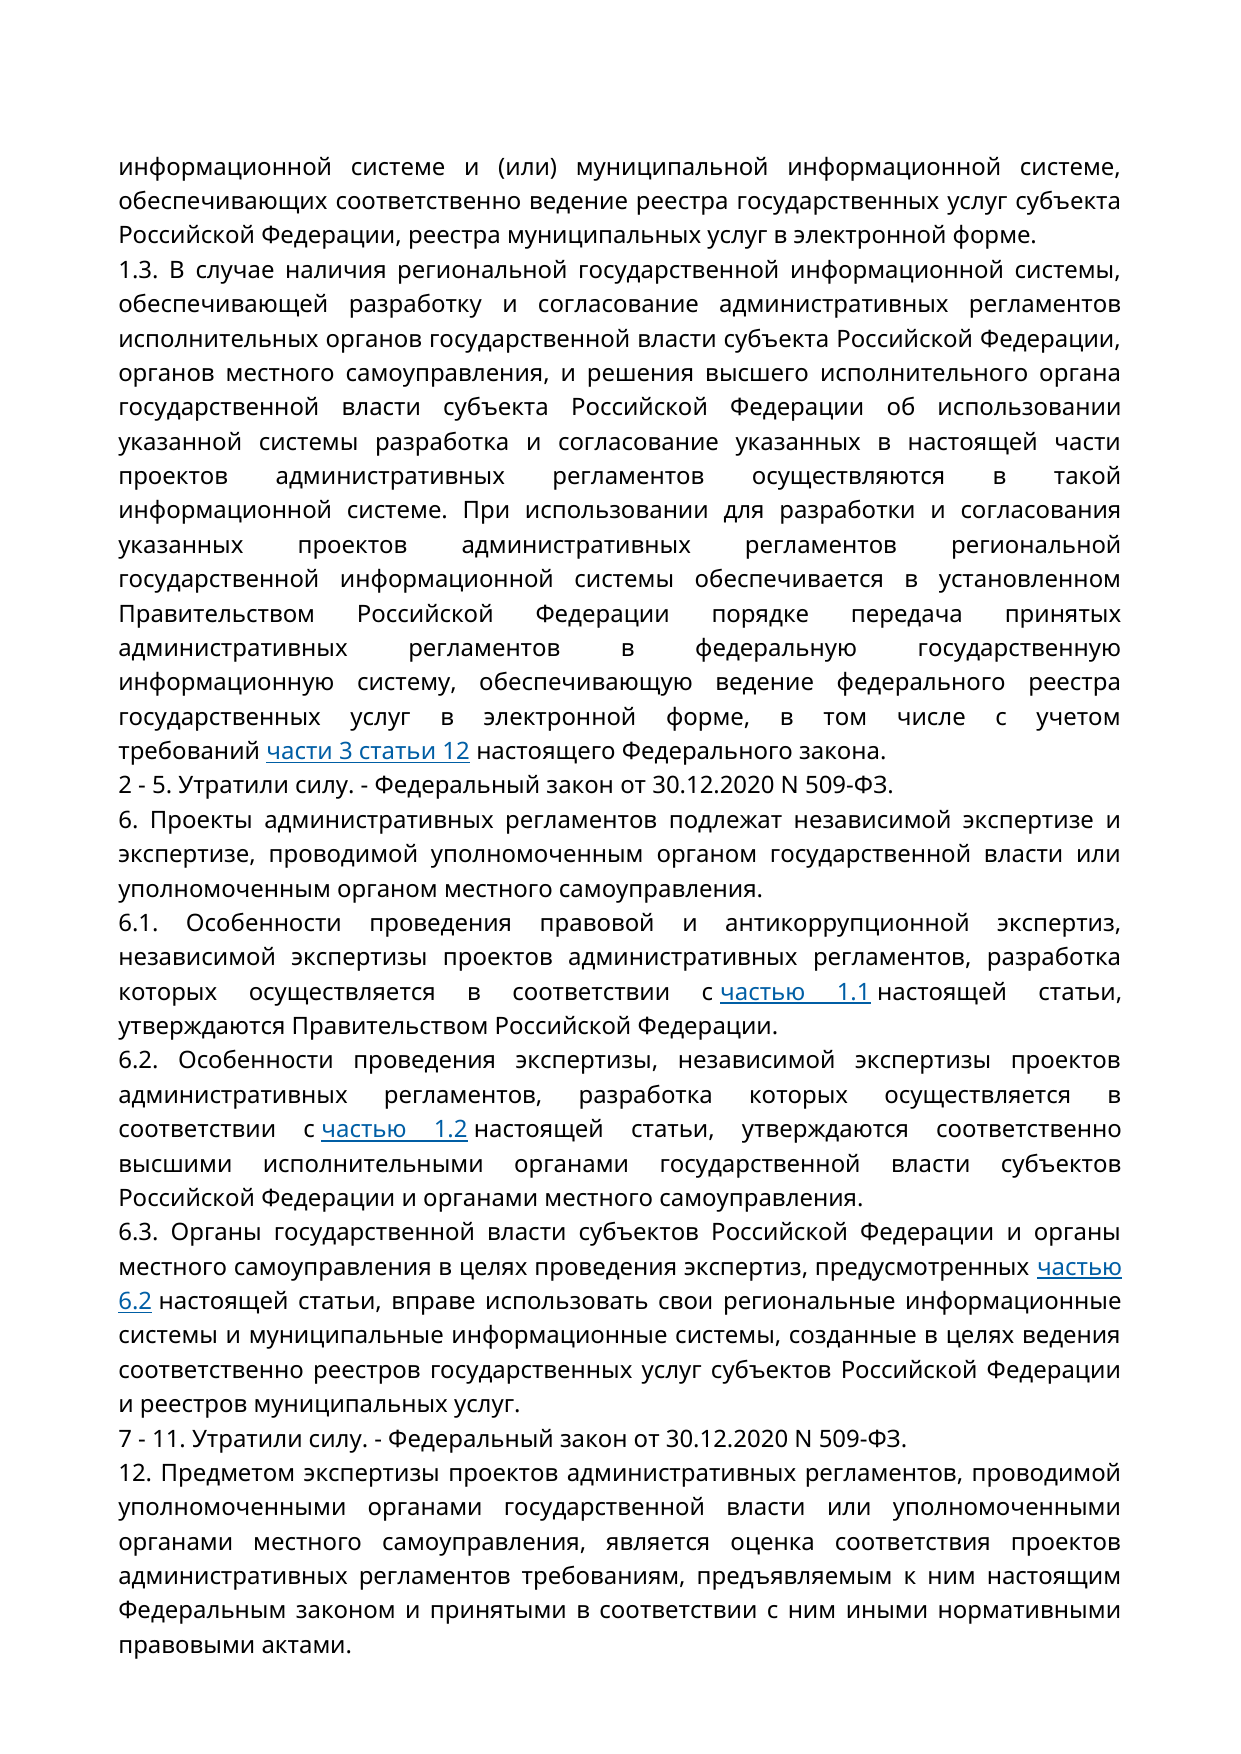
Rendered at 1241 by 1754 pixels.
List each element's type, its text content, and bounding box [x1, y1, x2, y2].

text 7 - 11. Утратили силу. - Федеральный закон от 30.12.2020 N 509-ФЗ. [118, 1419, 1122, 1454]
text 6.1. Особенности проведения правовой и антикоррупционной экспертиз, независимой экспертизы проектов административных регламентов, разработка которых осуществляется в соответствии с частью 1.1 настоящей статьи, утверждаются Правительством Российской Федерации. [118, 904, 1122, 1041]
text 1.3. В случае наличия региональной государственной информационной системы, обеспечивающей разработку и согласование административных регламентов исполнительных органов государственной власти субъекта Российской Федерации, органов местного самоуправления, и решения высшего исполнительного органа государственной власти субъекта Российской Федерации об использовании указанной системы разработка и согласование указанных в настоящей части проектов административных регламентов осуществляются в такой информационной системе. При использовании для разработки и согласования указанных проектов административных регламентов региональной государственной информационной системы обеспечивается в установленном Правительством Российской Федерации порядке передача принятых административных регламентов в федеральную государственную информационную систему, обеспечивающую ведение федерального реестра государственных услуг в электронной форме, в том числе с учетом требований части 3 статьи 12 настоящего Федерального закона. [118, 251, 1122, 766]
text 12. Предметом экспертизы проектов административных регламентов, проводимой уполномоченными органами государственной власти или уполномоченными органами местного самоуправления, является оценка соответствия проектов административных регламентов требованиям, предъявляемым к ним настоящим Федеральным законом и принятыми в соответствии с ним иными нормативными правовыми актами. [118, 1454, 1122, 1660]
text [118, 148, 1122, 251]
text 6. Проекты административных регламентов подлежат независимой экспертизе и экспертизе, проводимой уполномоченным органом государственной власти или уполномоченным органом местного самоуправления. [118, 801, 1122, 904]
text 6.3. Органы государственной власти субъектов Российской Федерации и органы местного самоуправления в целях проведения экспертиз, предусмотренных частью 6.2 настоящей статьи, вправе использовать свои региональные информационные системы и муниципальные информационные системы, созданные в целях ведения соответственно реестров государственных услуг субъектов Российской Федерации и реестров муниципальных услуг. [118, 1213, 1122, 1419]
text 6.2. Особенности проведения экспертизы, независимой экспертизы проектов административных регламентов, разработка которых осуществляется в соответствии с частью 1.2 настоящей статьи, утверждаются соответственно высшими исполнительными органами государственной власти субъектов Российской Федерации и органами местного самоуправления. [118, 1041, 1122, 1213]
text 2 - 5. Утратили силу. - Федеральный закон от 30.12.2020 N 509-ФЗ. [118, 766, 1122, 801]
